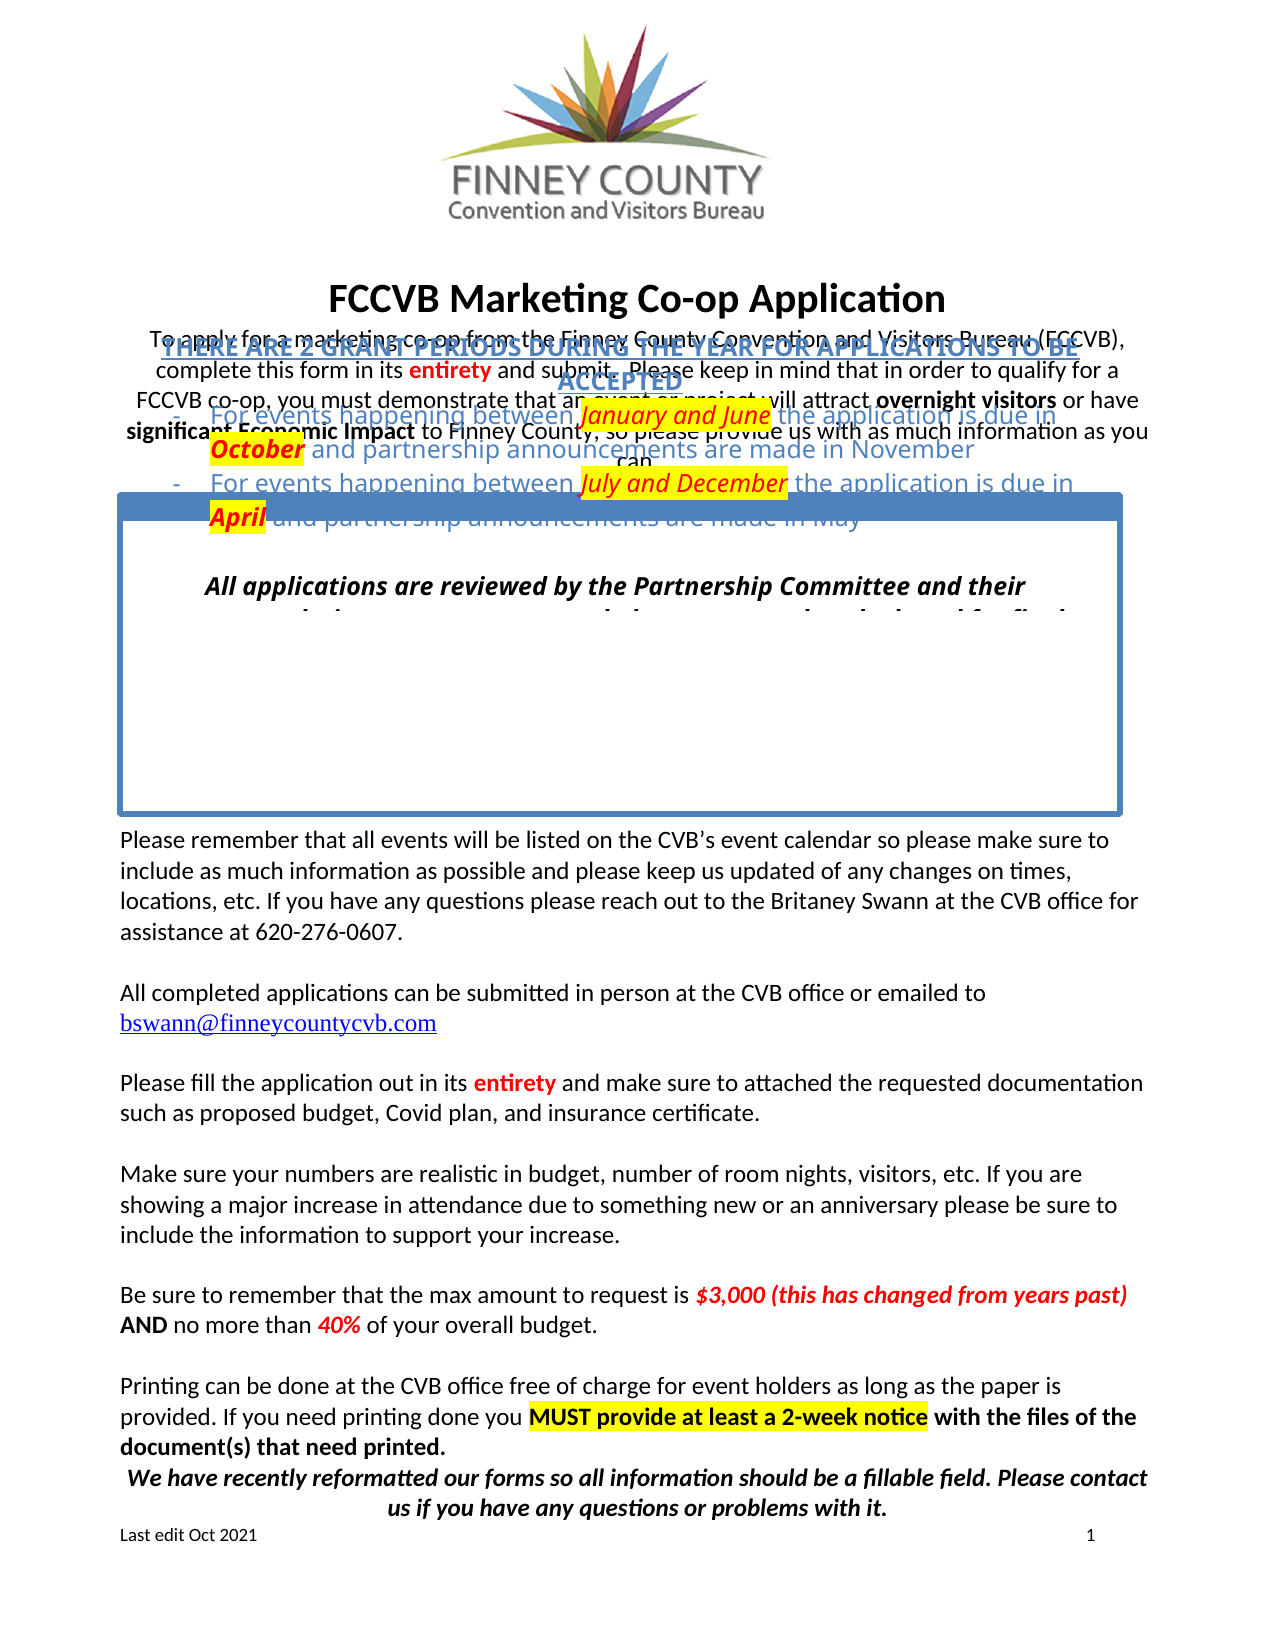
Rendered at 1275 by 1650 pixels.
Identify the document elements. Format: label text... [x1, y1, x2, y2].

list To apply for a marketing co-op from the Finney County Convention and Visitors Bureau (FCCVB), complete this form in its entirety and submit. Please keep in mind that in order to qualify for a FCCVB co-op, you must demonstrate that an event or project will attract overnight visitors or have significant Economic Impact to Finney County, so please provide us with as much information as you can. [120, 323, 1155, 476]
text Printing can be done at the CVB office free of charge for event holders as long as the paper is provided. If you need printing done you MUST provide at least a 2-week notice with the files of the document(s) that need printed. [120, 1370, 1155, 1462]
picture [384, 24, 831, 227]
text Be sure to remember that the max amount to request is $3,000 (this has changed from years past) AND no more than 40% of your overall budget. [120, 1279, 1155, 1340]
text We have recently reformatted our forms so all information should be a fillable field. Please contact us if you have any questions or problems with it. [120, 1462, 1155, 1523]
text All completed applications can be submitted in person at the CVB office or emailed to bswann@finneycountycvb.com [120, 977, 1155, 1036]
text Please remember that all events will be listed on the CVB’s event calendar so please make sure to include as much information as possible and please keep us updated of any changes on times, locations, etc. If you have any questions please reach out to the Britaney Swann at the CVB office for assistance at 620-276-0607. [120, 496, 1155, 947]
text FCCVB Marketing Co-op Application [120, 272, 1155, 323]
text Make sure your numbers are realistic in budget, number of room nights, visitors, etc. If you are showing a major increase in attendance due to something new or an anniversary please be sure to include the information to support your increase. [120, 1158, 1155, 1250]
text Please fill the application out in its entirety and make sure to attached the requested documentation such as proposed budget, Covid plan, and insurance certificate. [120, 1067, 1155, 1128]
